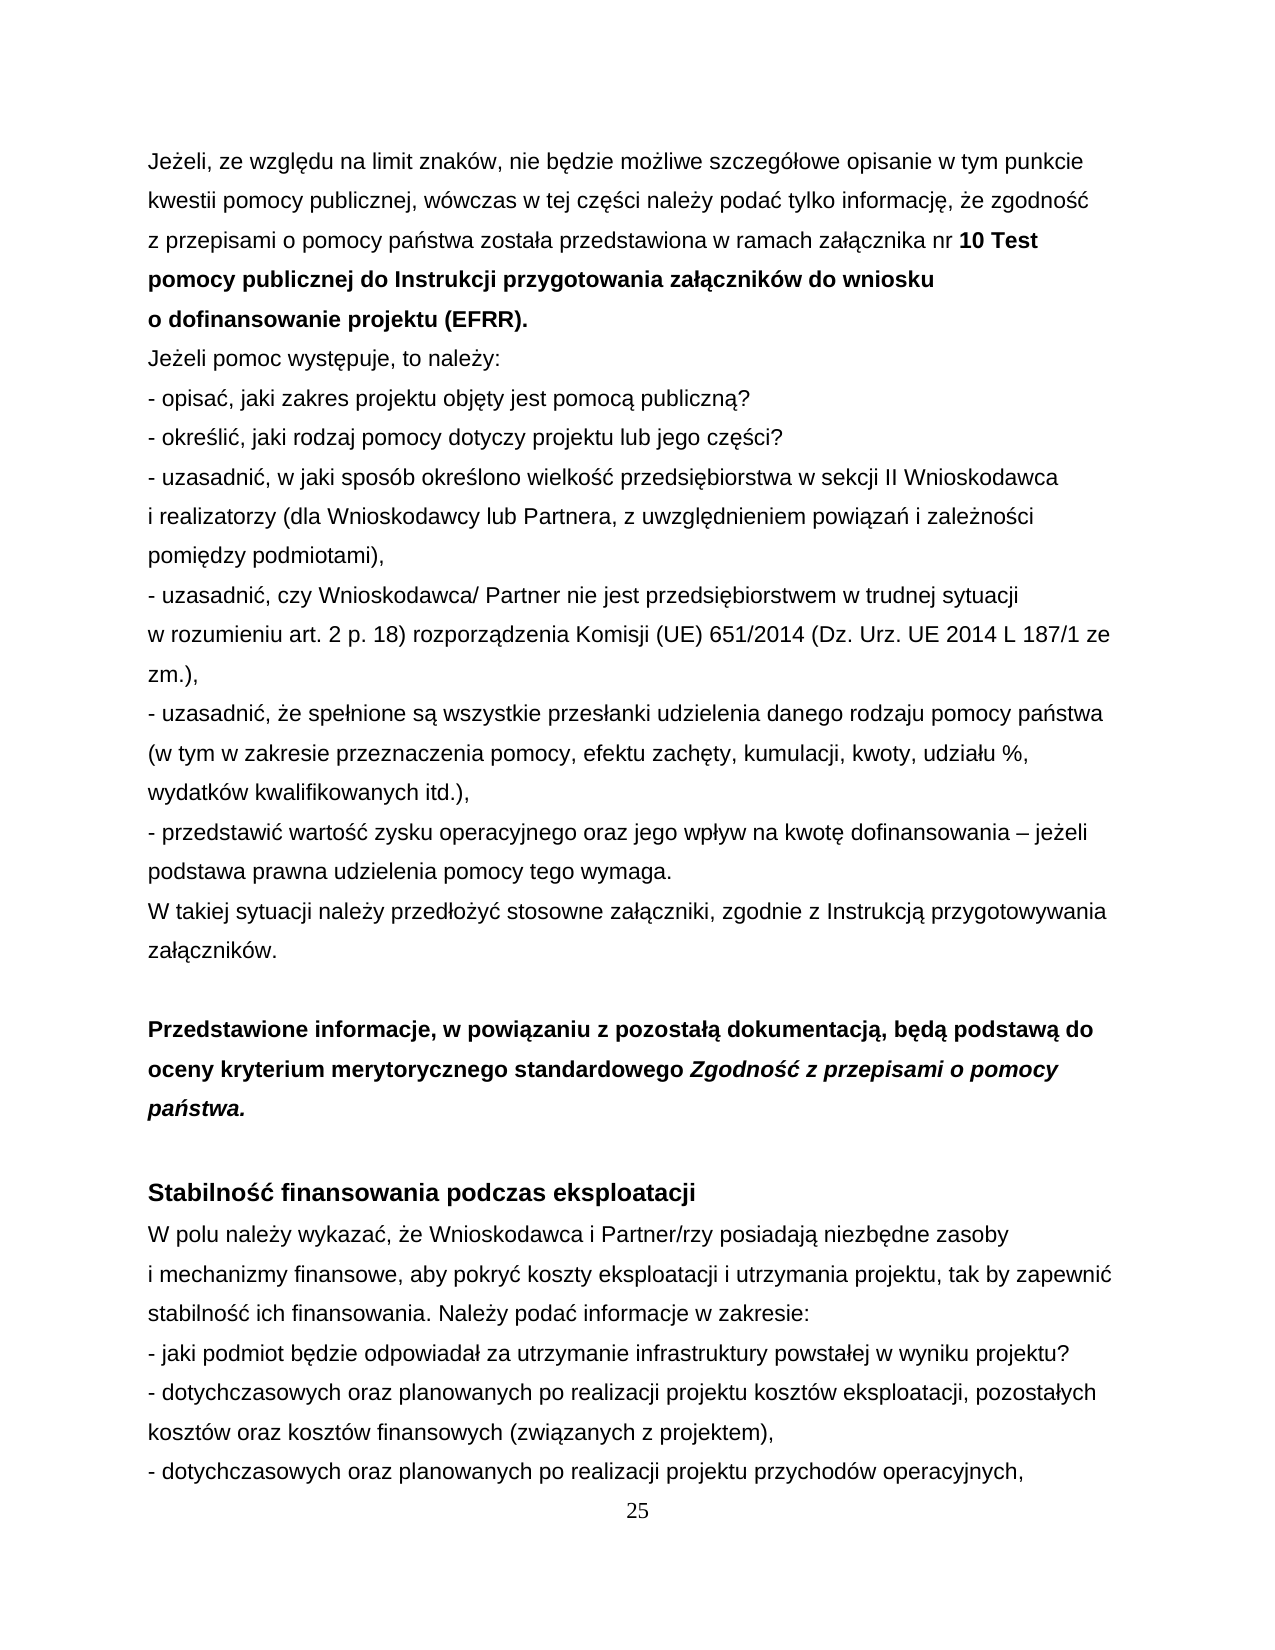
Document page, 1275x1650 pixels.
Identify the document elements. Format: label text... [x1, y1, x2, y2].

text - przedstawić wartość zysku operacyjnego oraz jego wpływ na kwotę dofinansowania – jeżeli podstawa prawna udzielenia pomocy tego wymaga. W takiej sytuacji należy przedłożyć stosowne załączniki, zgodnie z Instrukcją przygotowywania załączników. Przedstawione informacje, w powiązaniu z pozostałą dokumentacją, będą podstawą do oceny kryterium merytorycznego standardowego Zgodność z przepisami o pomocy państwa. [148, 819, 1127, 1161]
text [148, 1221, 1127, 1484]
subtitle Stabilność finansowania podczas eksploatacji [148, 1178, 1127, 1207]
text Jeżeli, ze względu na limit znaków, nie będzie możliwe szczegółowe opisanie w tym punkcie kwestii pomocy publicznej, wówczas w tej części należy podać tylko informację, że zgodność z przepisami o pomocy państwa została przedstawiona w ramach załącznika nr 10 Test pomocy publicznej do Instrukcji przygotowania załączników do wniosku o dofinansowanie projektu (EFRR). Jeżeli pomoc występuje, to należy: - opisać, jaki zakres projektu objęty jest pomocą publiczną? - określić, jaki rodzaj pomocy dotyczy projektu lub jego części? - uzasadnić, w jaki sposób określono wielkość przedsiębiorstwa w sekcji II Wnioskodawca i realizatorzy (dla Wnioskodawcy lub Partnera, z uwzględnieniem powiązań i zależności pomiędzy podmiotami), - uzasadnić, czy Wnioskodawca/ Partner nie jest przedsiębiorstwem w trudnej sytuacji w rozumieniu art. 2 p. 18) rozporządzenia Komisji (UE) 651/2014 (Dz. Urz. UE 2014 L 187/1 ze zm.), - uzasadnić, że spełnione są wszystkie przesłanki udzielenia danego rodzaju pomocy państwa (w tym w zakresie przeznaczenia pomocy, efektu zachęty, kumulacji, kwoty, udziału %, wydatków kwalifikowanych itd.), [148, 148, 1127, 806]
